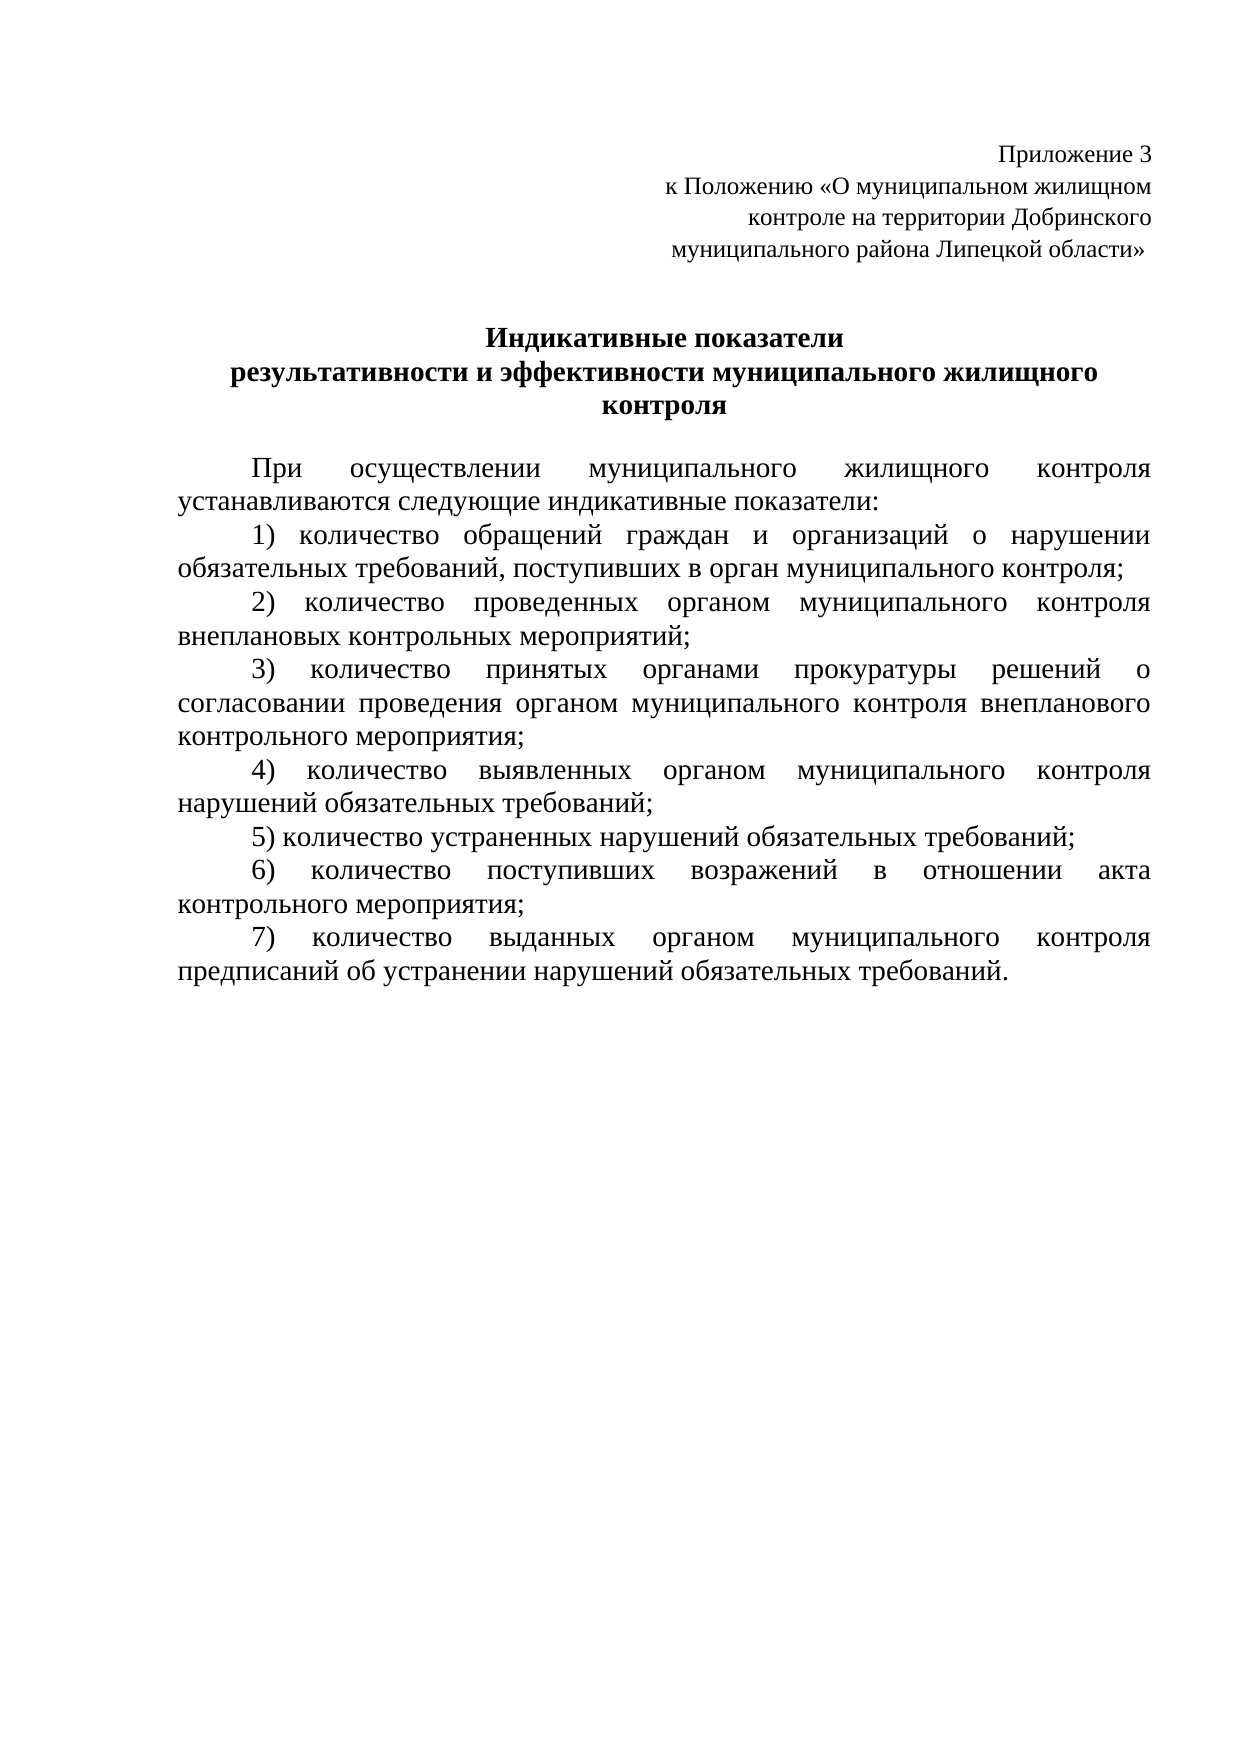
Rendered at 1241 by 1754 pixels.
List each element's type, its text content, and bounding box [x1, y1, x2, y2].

text 4) количество выявленных органом муниципального контроля нарушений обязательных требований; [177, 752, 1152, 819]
text Приложение 3 [177, 137, 1152, 168]
text 7) количество выданных органом муниципального контроля предписаний об устранении нарушений обязательных требований. [177, 919, 1152, 987]
text 3) количество принятых органами прокуратуры решений о согласовании проведения органом муниципального контроля внепланового контрольного мероприятия; [177, 651, 1152, 752]
text 1) количество обращений граждан и организаций о нарушении обязательных требований, поступивших в орган муниципального контроля; [177, 517, 1152, 584]
text При осуществлении муниципального жилищного контроля устанавливаются следующие индикативные показатели: [177, 450, 1152, 517]
text контроле на территории Добринского [177, 200, 1152, 231]
text 2) количество проведенных органом муниципального контроля внеплановых контрольных мероприятий; [177, 584, 1152, 651]
text к Положению «О муниципальном жилищном [177, 168, 1152, 200]
text муниципального района Липецкой области» [177, 231, 1152, 263]
text результативности и эффективности муниципального жилищного контроля [177, 354, 1152, 421]
text 5) количество устраненных нарушений обязательных требований; [177, 819, 1152, 852]
text 6) количество поступивших возражений в отношении акта контрольного мероприятия; [177, 852, 1152, 919]
text Индикативные показатели [177, 320, 1152, 354]
